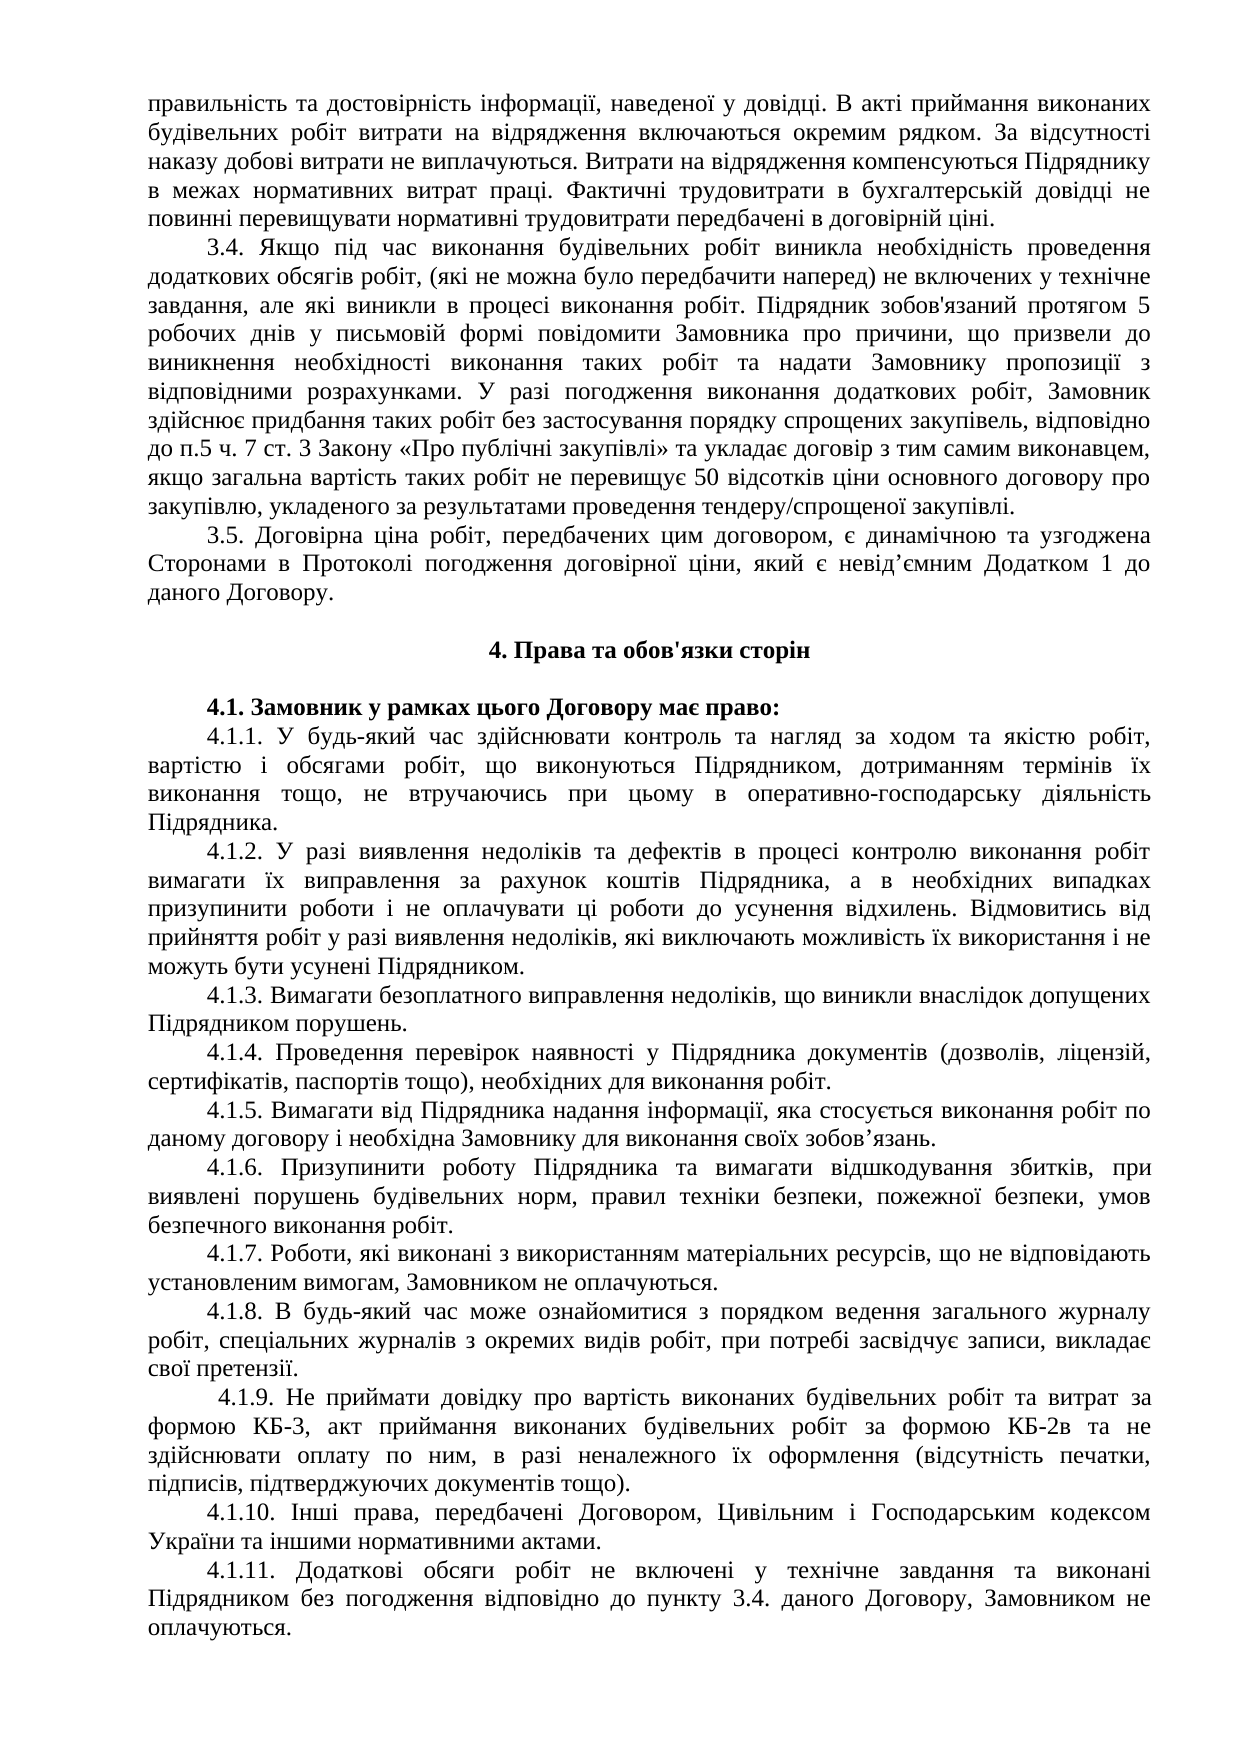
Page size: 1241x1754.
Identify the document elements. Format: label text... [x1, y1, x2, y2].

text 4.1.6. Призупинити роботу Підрядника та вимагати відшкодування збитків, при виявлені порушень будівельних норм, правил техніки безпеки, пожежної безпеки, умов безпечного виконання робіт. [148, 1152, 1152, 1238]
text 4.1.2. У разі виявлення недоліків та дефектів в процесі контролю виконання робіт вимагати їх виправлення за рахунок коштів Підрядника, а в необхідних випадках призупинити роботи і не оплачувати ці роботи до усунення відхилень. Відмовитись від прийняття робіт у разі виявлення недоліків, які виключають можливість їх використання і не можуть бути усунені Підрядником. [148, 836, 1152, 980]
text 4.1.4. Проведення перевірок наявності у Підрядника документів (дозволів, ліцензій, сертифікатів, паспортів тощо), необхідних для виконання робіт. [148, 1037, 1152, 1095]
text 4.1.3. Вимагати безоплатного виправлення недоліків, що виникли внаслідок допущених Підрядником порушень. [148, 980, 1152, 1037]
text 4.1.11. Додаткові обсяги робіт не включені у технічне завдання та виконані Підрядником без погодження відповідно до пункту 3.4. даного Договору, Замовником не оплачуються. [148, 1555, 1152, 1641]
text 4.1.7. Роботи, які виконані з використанням матеріальних ресурсів, що не відповідають установленим вимогам, Замовником не оплачуються. [148, 1238, 1152, 1296]
text 4.1.10. Інші права, передбачені Договором, Цивільним і Господарським кодексом України та іншими нормативними актами. [148, 1497, 1152, 1555]
text 3.5. Договірна ціна робіт, передбачених цим договором, є динамічною та узгоджена Сторонами в Протоколі погодження договірної ціни, який є невід’ємним Додатком 1 до даного Договору. [148, 520, 1152, 606]
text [148, 88, 1152, 232]
text 4.1.5. Вимагати від Підрядника надання інформації, яка стосується виконання робіт по даному договору і необхідна Замовнику для виконання своїх зобов’язань. [148, 1095, 1152, 1152]
text 4.1.1. У будь-який час здійснювати контроль та нагляд за ходом та якістю робіт, вартістю і обсягами робіт, що виконуються Підрядником, дотриманням термінів їх виконання тощо, не втручаючись при цьому в оперативно-господарську діяльність Підрядника. [148, 721, 1152, 836]
text 3.4. Якщо під час виконання будівельних робіт виникла необхідність проведення додаткових обсягів робіт, (які не можна було передбачити наперед) не включених у технічне завдання, але які виникли в процесі виконання робіт. Підрядник зобов'язаний протягом 5 робочих днів у письмовій формі повідомити Замовника про причини, що призвели до виникнення необхідності виконання таких робіт та надати Замовнику пропозиції з відповідними розрахунками. У разі погодження виконання додаткових робіт, Замовник здійснює придбання таких робіт без застосування порядку спрощених закупівель, відповідно до п.5 ч. 7 ст. 3 Закону «Про публічні закупівлі» та укладає договір з тим самим виконавцем, якщо загальна вартість таких робіт не перевищує 50 відсотків ціни основного договору про закупівлю, укладеного за результатами проведення тендеру/спрощеної закупівлі. [148, 232, 1152, 520]
text 4. Права та обов'язки сторін [148, 635, 1152, 663]
text 4.1. Замовник у рамках цього Договору має право: [148, 692, 1152, 721]
text 4.1.8. В будь-який час може ознайомитися з порядком ведення загального журналу робіт, спеціальних журналів з окремих видів робіт, при потребі засвідчує записи, викладає свої претензії. [148, 1296, 1152, 1382]
text 4.1.9. Не приймати довідку про вартість виконаних будівельних робіт та витрат за формою КБ-3, акт приймання виконаних будівельних робіт за формою КБ-2в та не здійснювати оплату по ним, в разі неналежного їх оформлення (відсутність печатки, підписів, підтверджуючих документів тощо). [148, 1382, 1152, 1497]
